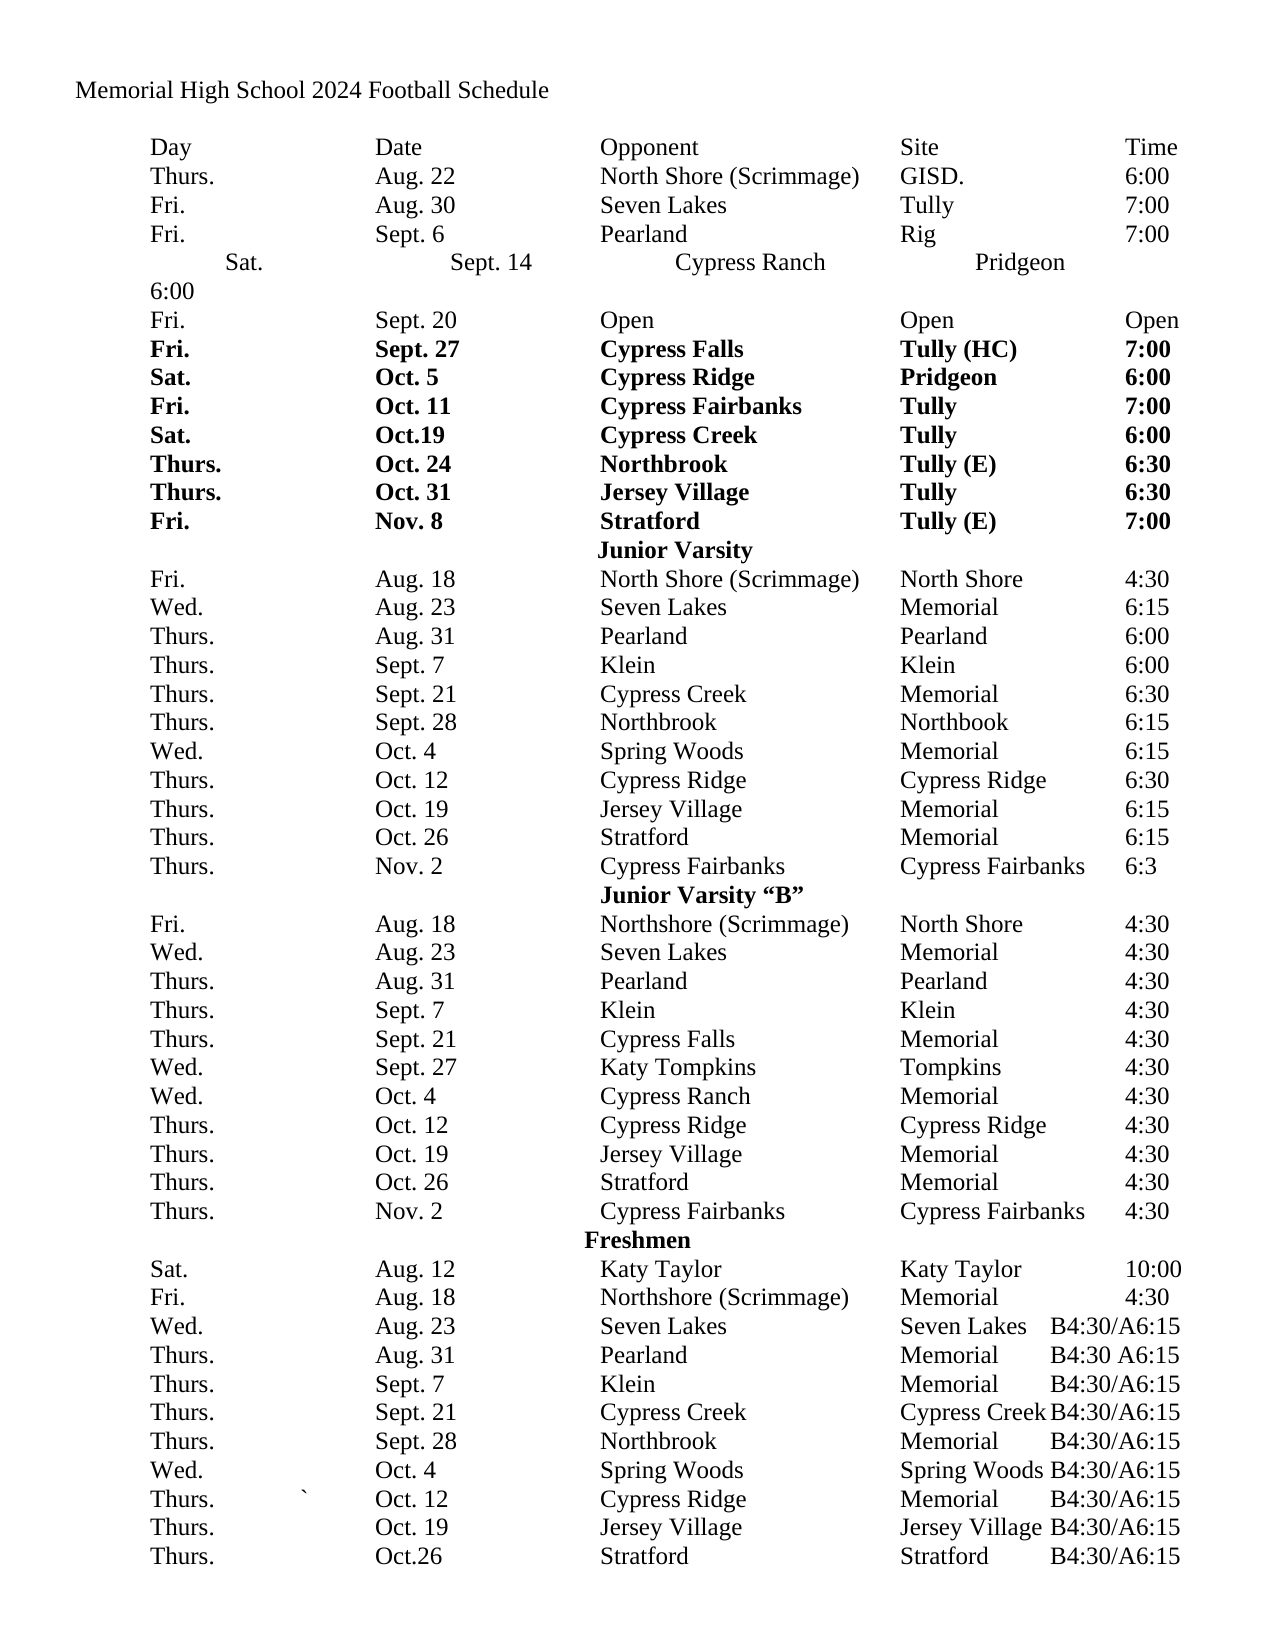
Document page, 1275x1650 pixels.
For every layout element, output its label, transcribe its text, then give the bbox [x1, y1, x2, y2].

text Thurs. Nov. 2 Cypress Fairbanks Cypress Fairbanks 4:30 [75, 1196, 1200, 1225]
text Thurs. Oct. 12 Cypress Ridge Cypress Ridge 6:30 [75, 765, 1200, 794]
text Thurs. Aug. 31 Pearland Memorial B4:30 A6:15 [75, 1340, 1200, 1369]
text Thurs. Oct. 26 Stratford Memorial 4:30 [75, 1167, 1200, 1196]
text Wed. Oct. 4 Cypress Ranch Memorial 4:30 [75, 1081, 1200, 1110]
text Thurs. Sept. 21 Cypress Falls Memorial 4:30 [75, 1024, 1200, 1052]
text Thurs. Oct. 19 Jersey Village Jersey Village B4:30/A6:15 [75, 1512, 1200, 1541]
text Fri. Sept. 20 Open Open Open [75, 305, 1200, 334]
text Wed. Sept. 27 Katy Tompkins Tompkins 4:30 [75, 1052, 1200, 1081]
text Wed. Aug. 23 Seven Lakes Seven Lakes B4:30/A6:15 [75, 1311, 1200, 1340]
text Thurs. Oct.26 Stratford Stratford B4:30/A6:15 [75, 1541, 1200, 1570]
text Sat. Aug. 12 Katy Taylor Katy Taylor 10:00 [75, 1254, 1200, 1282]
text Thurs. Oct. 12 Cypress Ridge Cypress Ridge 4:30 [75, 1110, 1200, 1139]
text Fri. Aug. 18 North Shore (Scrimmage) North Shore 4:30 [75, 564, 1200, 592]
text Thurs. Oct. 31 Jersey Village Tully 6:30 [75, 477, 1200, 506]
text Junior Varsity “B” [525, 880, 1200, 909]
text Thurs. Sept. 28 Northbrook Northbook 6:15 [75, 707, 1200, 736]
text Wed. Oct. 4 Spring Woods Spring Woods B4:30/A6:15 [75, 1455, 1200, 1484]
text Sat. Oct.19 Cypress Creek Tully 6:00 [75, 420, 1200, 449]
text Sat. Oct. 5 Cypress Ridge Pridgeon 6:00 [75, 362, 1200, 391]
text Thurs. Oct. 26 Stratford Memorial 6:15 [75, 822, 1200, 851]
text Fri. Sept. 6 Pearland Rig 7:00 Sat. Sept. 14 Cypress Ranch Pridgeon 6:00 [75, 219, 1200, 305]
text Day Date Opponent Site Time [75, 132, 1200, 161]
text Thurs. Sept. 28 Northbrook Memorial B4:30/A6:15 [75, 1426, 1200, 1455]
text Thurs. Sept. 21 Cypress Creek Cypress Creek B4:30/A6:15 [75, 1397, 1200, 1426]
text Freshmen [75, 1225, 1200, 1254]
text Thurs. Aug. 22 North Shore (Scrimmage) GISD. 6:00 [75, 161, 1200, 190]
text Wed. Aug. 23 Seven Lakes Memorial 6:15 [75, 592, 1200, 621]
text Fri. Oct. 11 Cypress Fairbanks Tully 7:00 [75, 391, 1200, 420]
text Fri. Aug. 30 Seven Lakes Tully 7:00 [75, 190, 1200, 219]
text Thurs. Nov. 2 Cypress Fairbanks Cypress Fairbanks 6:3 [75, 851, 1200, 880]
text Fri. Aug. 18 Northshore (Scrimmage) North Shore 4:30 [75, 909, 1200, 937]
text Thurs. Aug. 31 Pearland Pearland 4:30 [75, 966, 1200, 995]
text Thurs. Sept. 7 Klein Klein 6:00 [75, 650, 1200, 679]
text Wed. Aug. 23 Seven Lakes Memorial 4:30 [75, 937, 1200, 966]
text Fri. Nov. 8 Stratford Tully (E) 7:00 [75, 506, 1200, 535]
text Thurs. Aug. 31 Pearland Pearland 6:00 [75, 621, 1200, 650]
text Thurs. Sept. 21 Cypress Creek Memorial 6:30 [75, 679, 1200, 707]
subtitle Thurs. Oct. 24 Northbrook Tully (E) 6:30 [75, 449, 1200, 477]
text Thurs. Oct. 19 Jersey Village Memorial 4:30 [75, 1139, 1200, 1167]
text Junior Varsity [75, 535, 1200, 564]
text Thurs. Sept. 7 Klein Klein 4:30 [75, 995, 1200, 1024]
text Wed. Oct. 4 Spring Woods Memorial 6:15 [75, 736, 1200, 765]
text Thurs. ` Oct. 12 Cypress Ridge Memorial B4:30/A6:15 [75, 1484, 1200, 1512]
text Fri. Sept. 27 Cypress Falls Tully (HC) 7:00 [75, 334, 1200, 362]
text Memorial High School 2024 Football Schedule [75, 75, 1200, 104]
text Fri. Aug. 18 Northshore (Scrimmage) Memorial 4:30 [75, 1282, 1200, 1311]
text Thurs. Oct. 19 Jersey Village Memorial 6:15 [75, 794, 1200, 822]
text Thurs. Sept. 7 Klein Memorial B4:30/A6:15 [75, 1369, 1200, 1397]
